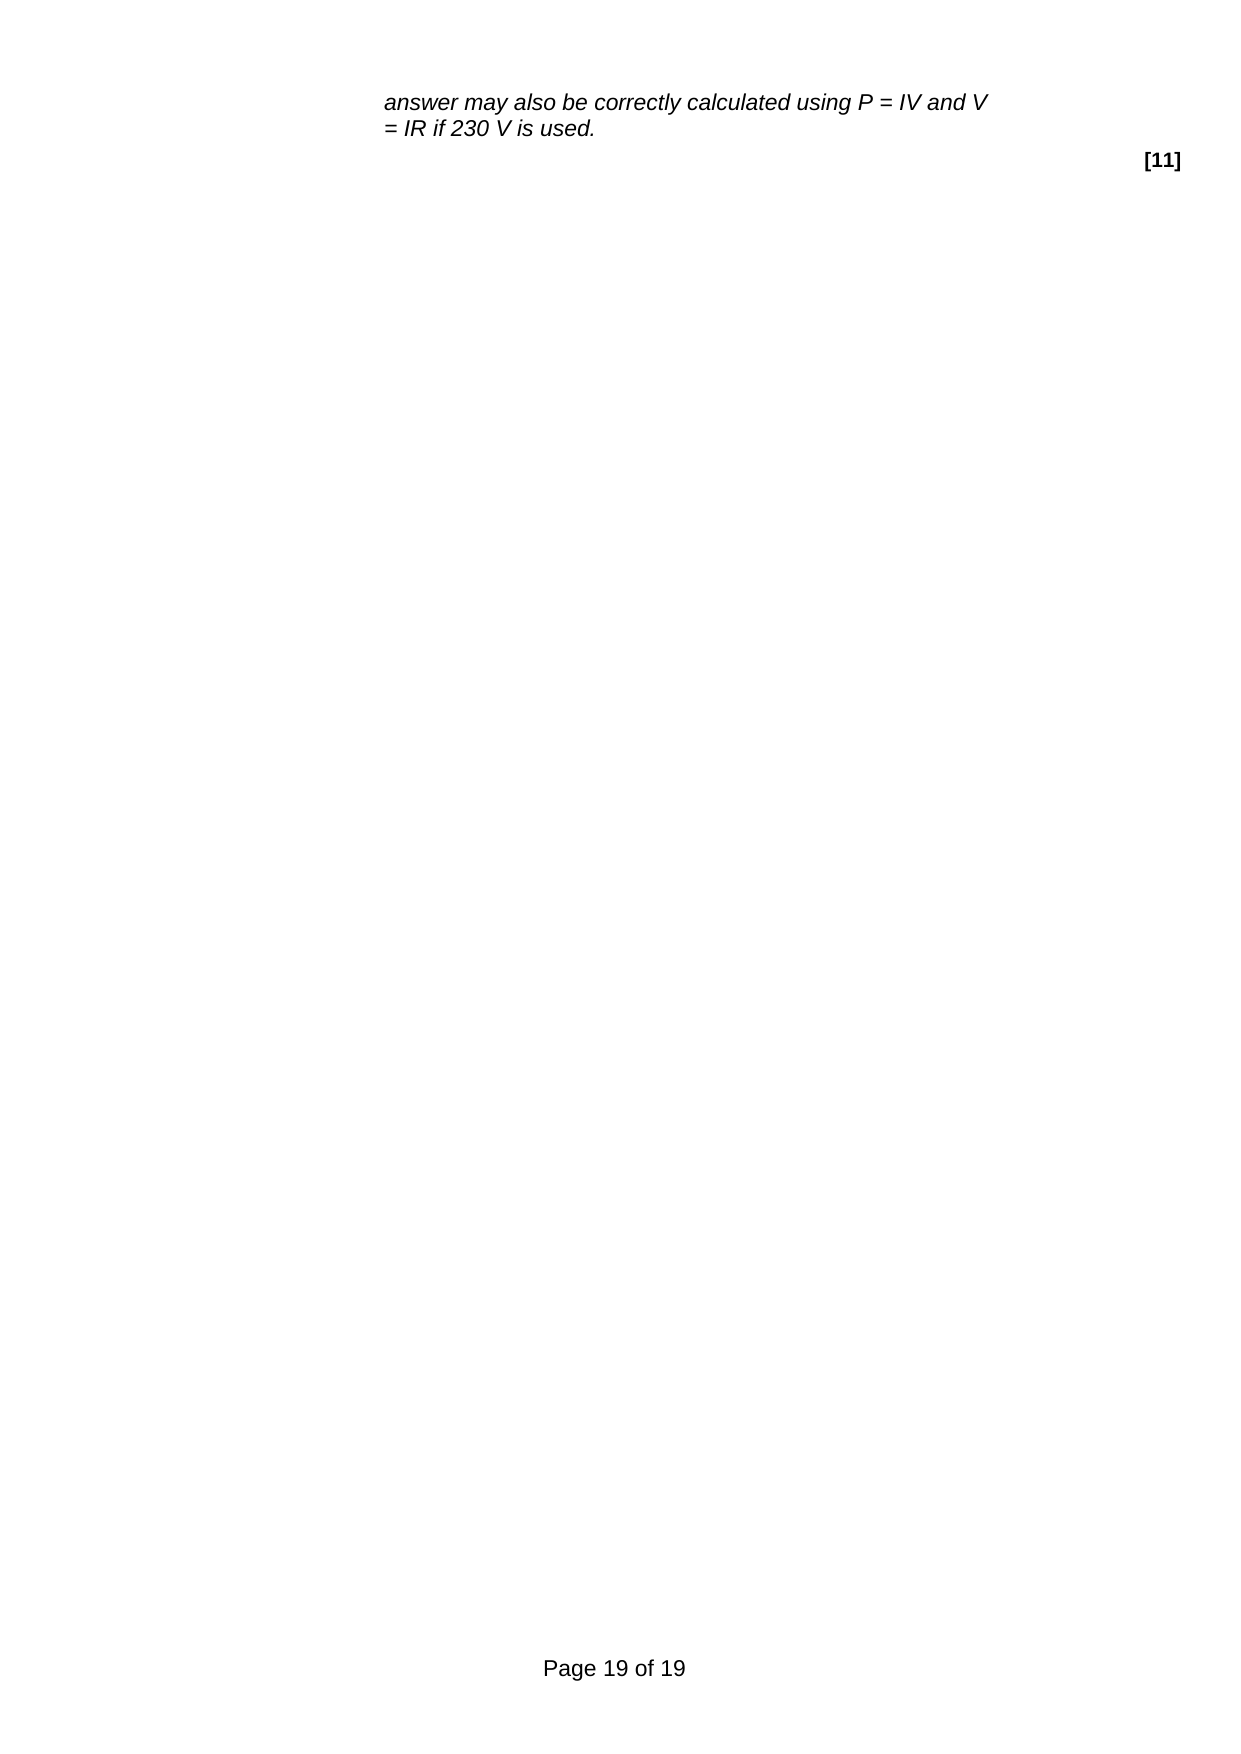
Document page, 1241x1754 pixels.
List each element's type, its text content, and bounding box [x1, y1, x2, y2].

text [11] [148, 147, 1181, 171]
text answer may also be correctly calculated using P = IV and V = IR if 230 V is used. [384, 88, 1004, 141]
